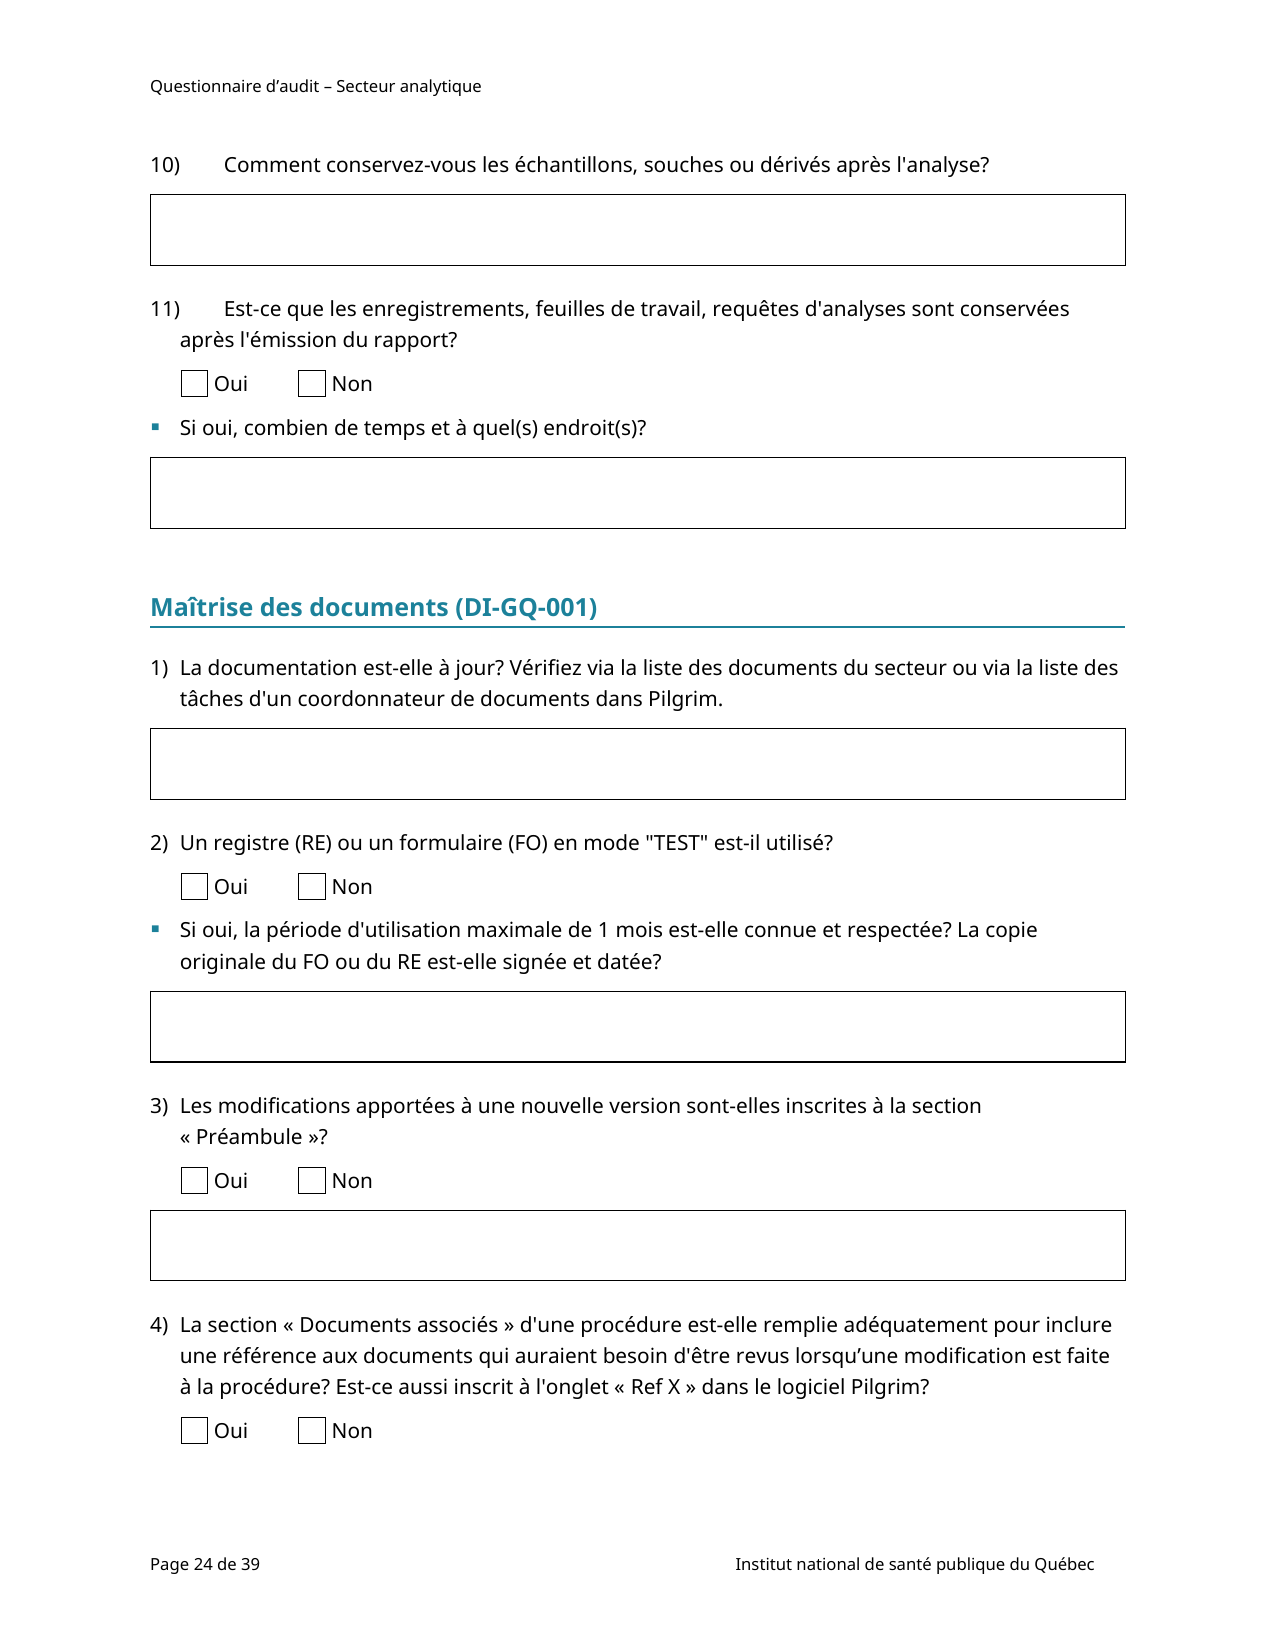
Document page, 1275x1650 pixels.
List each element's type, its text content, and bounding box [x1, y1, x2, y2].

table_header [151, 458, 1125, 527]
list Oui Non [179, 872, 1125, 900]
table_header [151, 729, 1125, 798]
text Est-ce que les enregistrements, feuilles de travail, requêtes d'analyses sont conservées après l'émission du rapport? [150, 294, 1125, 354]
list Oui Non [179, 369, 1125, 397]
list La documentation est-elle à jour? Vérifiez via la liste des documents du secteur ou via la liste des tâches d'un coordonnateur de documents dans Pilgrim. [150, 653, 1125, 712]
list Oui Non [179, 1166, 1125, 1194]
text Si oui, la période d'utilisation maximale de 1 mois est-elle connue et respectée? La copie originale du FO ou du RE est-elle signée et datée? [150, 916, 1125, 975]
table_header [151, 195, 1125, 264]
list Oui Non [179, 1416, 1125, 1444]
text Un registre (RE) ou un formulaire (FO) en mode "TEST" est-il utilisé? [150, 828, 1125, 856]
text Si oui, combien de temps et à quel(s) endroit(s)? [150, 413, 1125, 441]
text Maîtrise des documents (DI-GQ-001) [150, 589, 1125, 626]
table_header [151, 1211, 1125, 1280]
table_header [151, 992, 1125, 1061]
text La section « Documents associés » d'une procédure est-elle remplie adéquatement pour inclure une référence aux documents qui auraient besoin d'être revus lorsqu’une modification est faite à la procédure? Est-ce aussi inscrit à l'onglet « Ref X » dans le logiciel Pilgrim? [150, 1310, 1125, 1401]
text Comment conservez-vous les échantillons, souches ou dérivés après l'analyse? [150, 150, 1125, 178]
text Les modifications apportées à une nouvelle version sont-elles inscrites à la section « Préambule »? [150, 1091, 1125, 1151]
